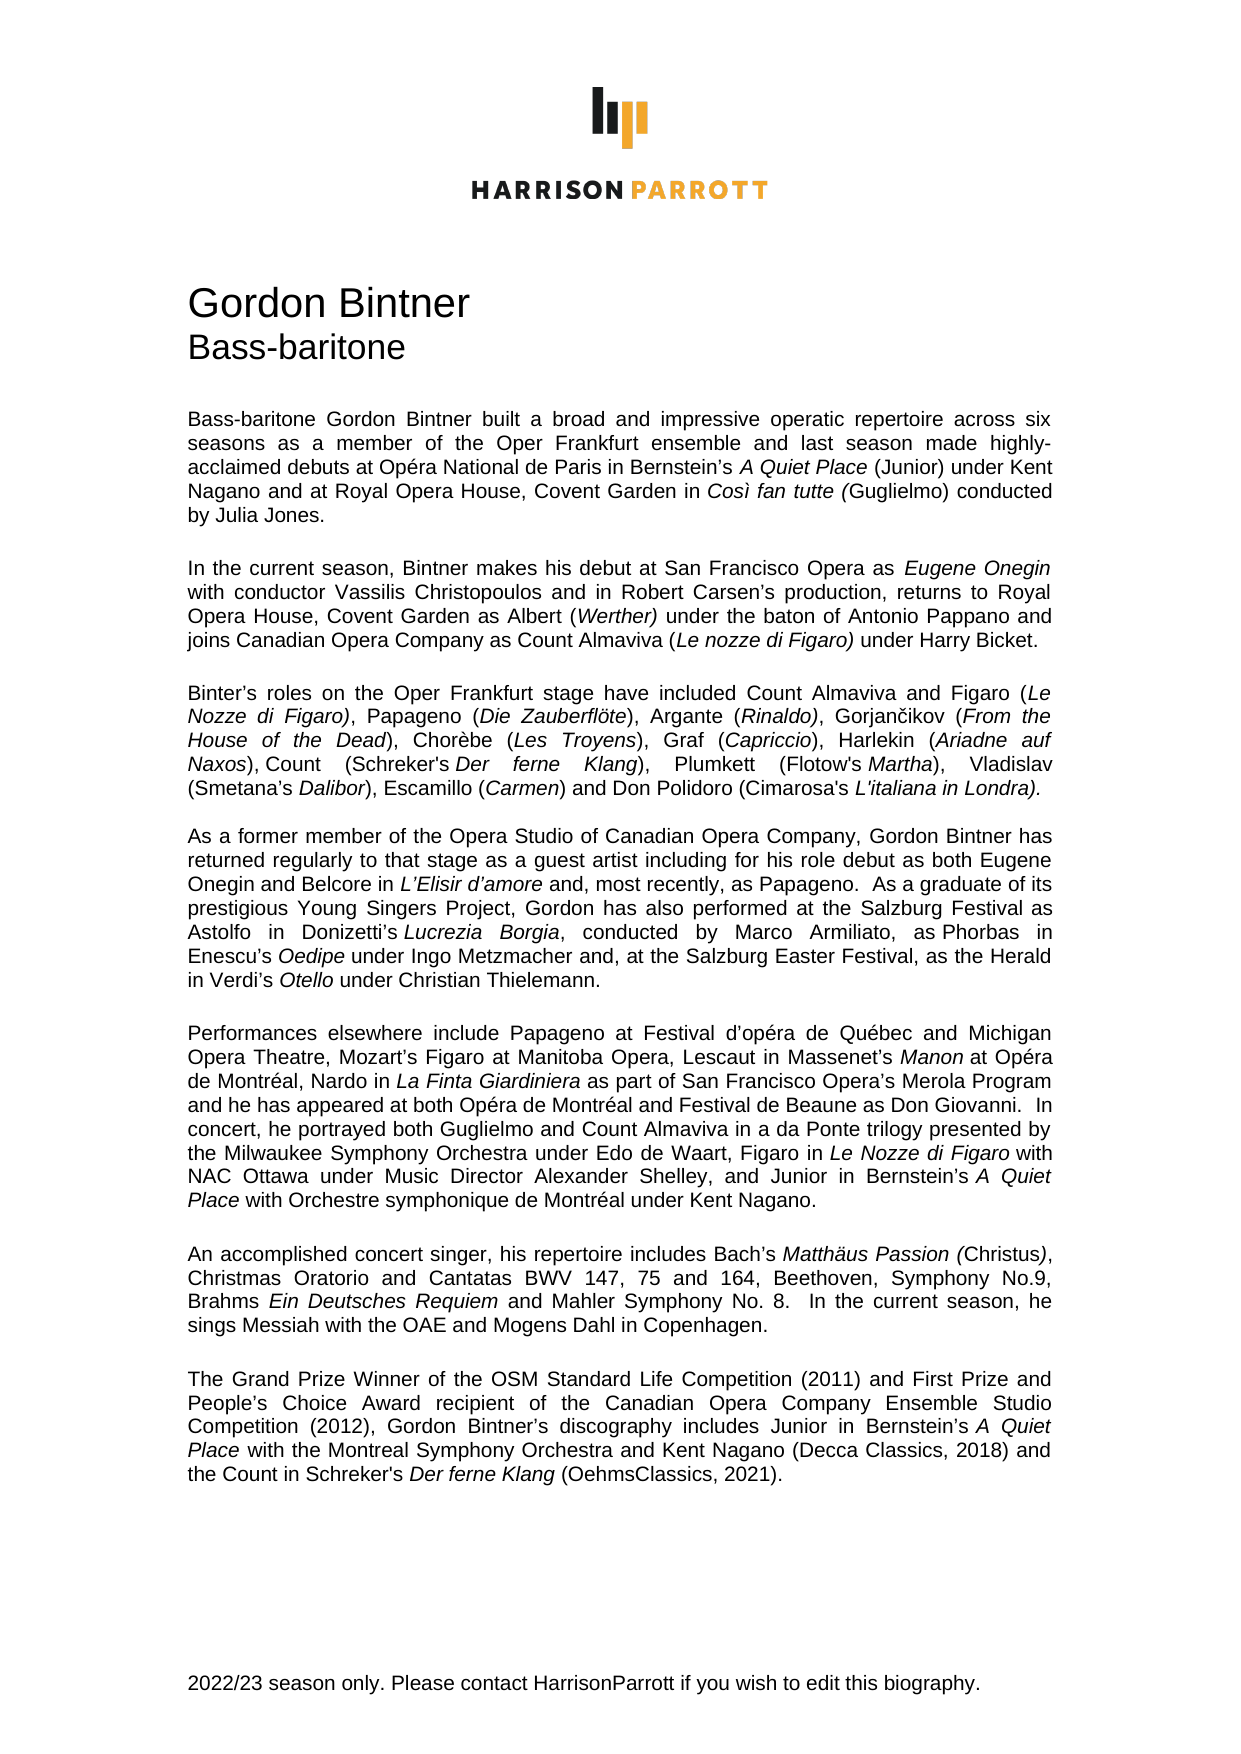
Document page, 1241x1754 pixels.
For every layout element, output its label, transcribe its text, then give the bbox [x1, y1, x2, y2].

text Performances elsewhere include Papageno at Festival d’opéra de Québec and Michigan Opera Theatre, Mozart’s Figaro at Manitoba Opera, Lescaut in Massenet’s Manon at Opéra de Montréal, Nardo in La Finta Giardiniera as part of San Francisco Opera’s Merola Program and he has appeared at both Opéra de Montréal and Festival de Beaune as Don Giovanni. In concert, he portrayed both Guglielmo and Count Almaviva in a da Ponte trilogy presented by the Milwaukee Symphony Orchestra under Edo de Waart, Figaro in Le Nozze di Figaro with NAC Ottawa under Music Director Alexander Shelley, and Junior in Bernstein’s A Quiet Place with Orchestre symphonique de Montréal under Kent Nagano. [187, 1021, 1053, 1212]
text An accomplished concert singer, his repertoire includes Bach’s Matthäus Passion (Christus), Christmas Oratorio and Cantatas BWV 147, 75 and 164, Beethoven, Symphony No.9, Brahms Ein Deutsches Requiem and Mahler Symphony No. 8. In the current season, he sings Messiah with the OAE and Mogens Dahl in Copenhagen. [187, 1241, 1053, 1337]
text Bass-baritone Gordon Bintner built a broad and impressive operatic repertoire across six seasons as a member of the Oper Frankfurt ensemble and last season made highly-acclaimed debuts at Opéra National de Paris in Bernstein’s A Quiet Place (Junior) under Kent Nagano and at Royal Opera House, Covent Garden in Così fan tutte (Guglielmo) conducted by Julia Jones. [187, 407, 1053, 527]
text Binter’s roles on the Oper Frankfurt stage have included Count Almaviva and Figaro (Le Nozze di Figaro), Papageno (Die Zauberflöte), Argante (Rinaldo), Gorjančikov (From the House of the Dead), Chorèbe (Les Troyens), Graf (Capriccio), Harlekin (Ariadne auf Naxos), Count (Schreker's Der ferne Klang), Plumkett (Flotow's Martha), Vladislav (Smetana’s Dalibor), Escamillo (Carmen) and Don Polidoro (Cimarosa's L'italiana in Londra). [187, 680, 1053, 800]
picture [472, 87, 768, 199]
text Gordon Bintner Bass-baritone [187, 278, 1053, 367]
text The Grand Prize Winner of the OSM Standard Life Competition (2011) and First Prize and People’s Choice Award recipient of the Canadian Opera Company Ensemble Studio Competition (2012), Gordon Bintner’s discography includes Junior in Bernstein’s A Quiet Place with the Montreal Symphony Orchestra and Kent Nagano (Decca Classics, 2018) and the Count in Schreker's Der ferne Klang (OehmsClassics, 2021). [187, 1366, 1053, 1486]
text As a former member of the Opera Studio of Canadian Opera Company, Gordon Bintner has returned regularly to that stage as a guest artist including for his role debut as both Eugene Onegin and Belcore in L’Elisir d’amore and, most recently, as Papageno. As a graduate of its prestigious Young Singers Project, Gordon has also performed at the Salzburg Festival as Astolfo in Donizetti’s Lucrezia Borgia, conducted by Marco Armiliato, as Phorbas in Enescu’s Oedipe under Ingo Metzmacher and, at the Salzburg Easter Festival, as the Herald in Verdi’s Otello under Christian Thielemann. [187, 824, 1053, 992]
text In the current season, Bintner makes his debut at San Francisco Opera as Eugene Onegin with conductor Vassilis Christopoulos and in Robert Carsen’s production, returns to Royal Opera House, Covent Garden as Albert (Werther) under the baton of Antonio Pappano and joins Canadian Opera Company as Count Almaviva (Le nozze di Figaro) under Harry Bicket. [187, 556, 1053, 652]
